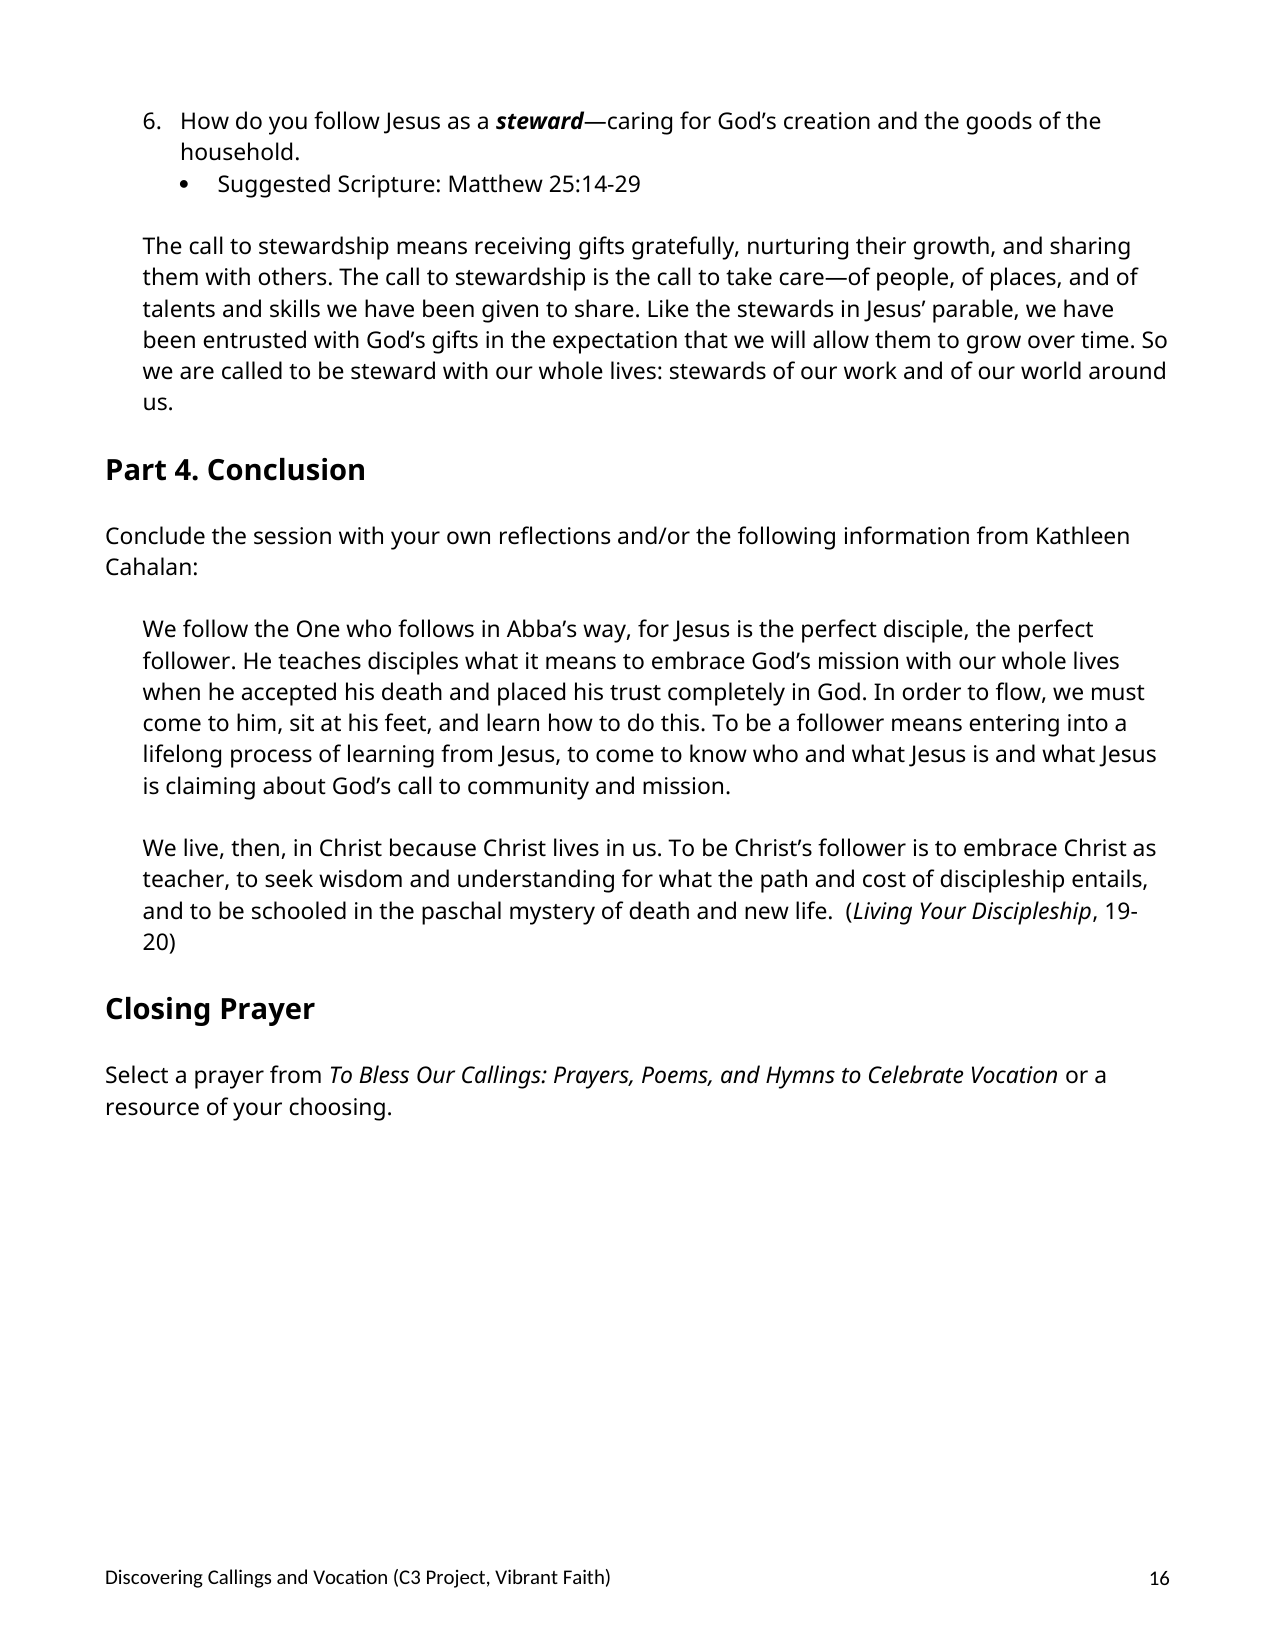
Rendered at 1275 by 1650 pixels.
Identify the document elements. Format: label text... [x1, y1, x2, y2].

text Select a prayer from To Bless Our Callings: Prayers, Poems, and Hymns to Celebrate Vocation or a resource of your choosing. [105, 1059, 1170, 1122]
subtitle Part 4. Conclusion [105, 449, 1170, 488]
text We live, then, in Christ because Christ lives in us. To be Christ’s follower is to embrace Christ as teacher, to seek wisdom and understanding for what the path and cost of discipleship entails, and to be schooled in the paschal mystery of death and new life. (Living Your Discipleship, 19-20) [142, 832, 1170, 957]
text We follow the One who follows in Abba’s way, for Jesus is the perfect disciple, the perfect follower. He teaches disciples what it means to embrace God’s mission with our whole lives when he accepted his death and placed his trust completely in God. In order to flow, we must come to him, sit at his feet, and learn how to do this. To be a follower means entering into a lifelong process of learning from Jesus, to come to know who and what Jesus is and what Jesus is claiming about God’s call to community and mission. [142, 613, 1170, 801]
text The call to stewardship means receiving gifts gratefully, nurturing their growth, and sharing them with others. The call to stewardship is the call to take care—of people, of places, and of talents and skills we have been given to share. Like the stewards in Jesus’ parable, we have been entrusted with God’s gifts in the expectation that we will allow them to grow over time. So we are called to be steward with our whole lives: stewards of our work and of our world around us. [142, 230, 1170, 417]
subtitle Closing Prayer [105, 988, 1170, 1028]
text Conclude the session with your own reflections and/or the following information from Kathleen Cahalan: [105, 520, 1170, 582]
list How do you follow Jesus as a steward—caring for God’s creation and the goods of the household. [142, 105, 1170, 167]
list Suggested Scripture: Matthew 25:14-29 [180, 167, 1170, 199]
